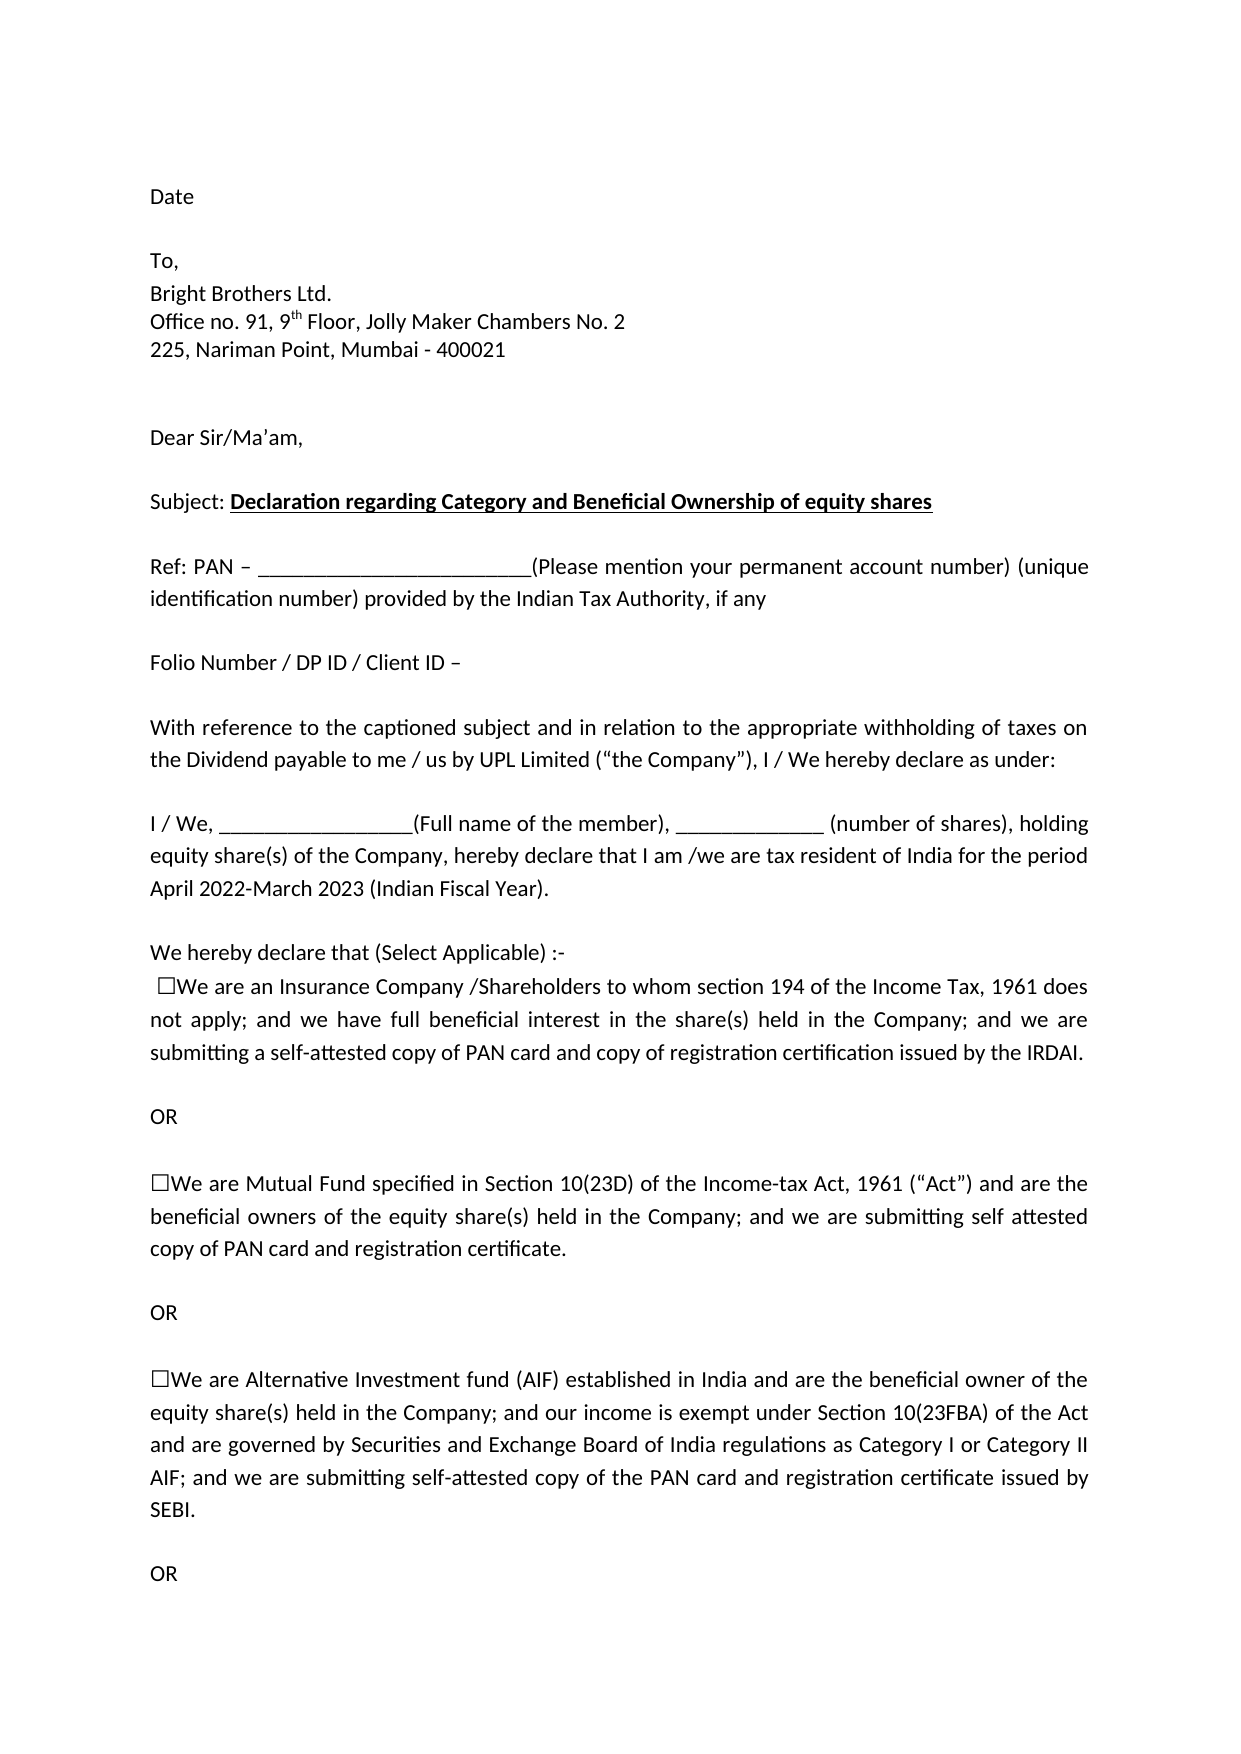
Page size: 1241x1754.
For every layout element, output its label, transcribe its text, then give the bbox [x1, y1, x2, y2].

text Subject: Declaration regarding Category and Beneficial Ownership of equity shares [150, 487, 1090, 515]
text ☐We are Alternative Investment fund (AIF) established in India and are the beneficial owner of the equity share(s) held in the Company; and our income is exempt under Section 10(23FBA) of the Act and are governed by Securities and Exchange Board of India regulations as Category I or Category II AIF; and we are submitting self-attested copy of the PAN card and registration certificate issued by SEBI. [150, 1363, 1090, 1523]
text ☐We are an Insurance Company /Shareholders to whom section 194 of the Income Tax, 1961 does not apply; and we have full beneficial interest in the share(s) held in the Company; and we are submitting a self-attested copy of PAN card and copy of registration certification issued by the IRDAI. [150, 970, 1090, 1066]
text With reference to the captioned subject and in relation to the appropriate withholding of taxes on the Dividend payable to me / us by UPL Limited (“the Company”), I / We hereby declare as under: [150, 713, 1090, 773]
text 225, Nariman Point, Mumbai - 400021 [150, 335, 1090, 363]
text To, [150, 247, 1090, 274]
text Dear Sir/Ma’am, [150, 423, 1090, 451]
text OR [150, 1102, 1090, 1130]
text Bright Brothers Ltd. [150, 279, 1090, 307]
text I / We, _________________(Full name of the member), _____________ (number of shares), holding equity share(s) of the Company, hereby declare that I am /we are tax resident of India for the period April 2022-March 2023 (Indian Fiscal Year). [150, 809, 1090, 902]
text Office no. 91, 9th Floor, Jolly Maker Chambers No. 2 [150, 307, 1090, 335]
text We hereby declare that (Select Applicable) :- [150, 938, 1090, 966]
text Date [150, 182, 1090, 210]
text OR [150, 1559, 1090, 1587]
text Ref: PAN – ________________________(Please mention your permanent account number) (unique identification number) provided by the Indian Tax Authority, if any [150, 552, 1090, 612]
text Folio Number / DP ID / Client ID – [150, 648, 1090, 676]
text ☐We are Mutual Fund specified in Section 10(23D) of the Income-tax Act, 1961 (“Act”) and are the beneficial owners of the equity share(s) held in the Company; and we are submitting self attested copy of PAN card and registration certificate. [150, 1167, 1090, 1262]
text OR [150, 1298, 1090, 1327]
